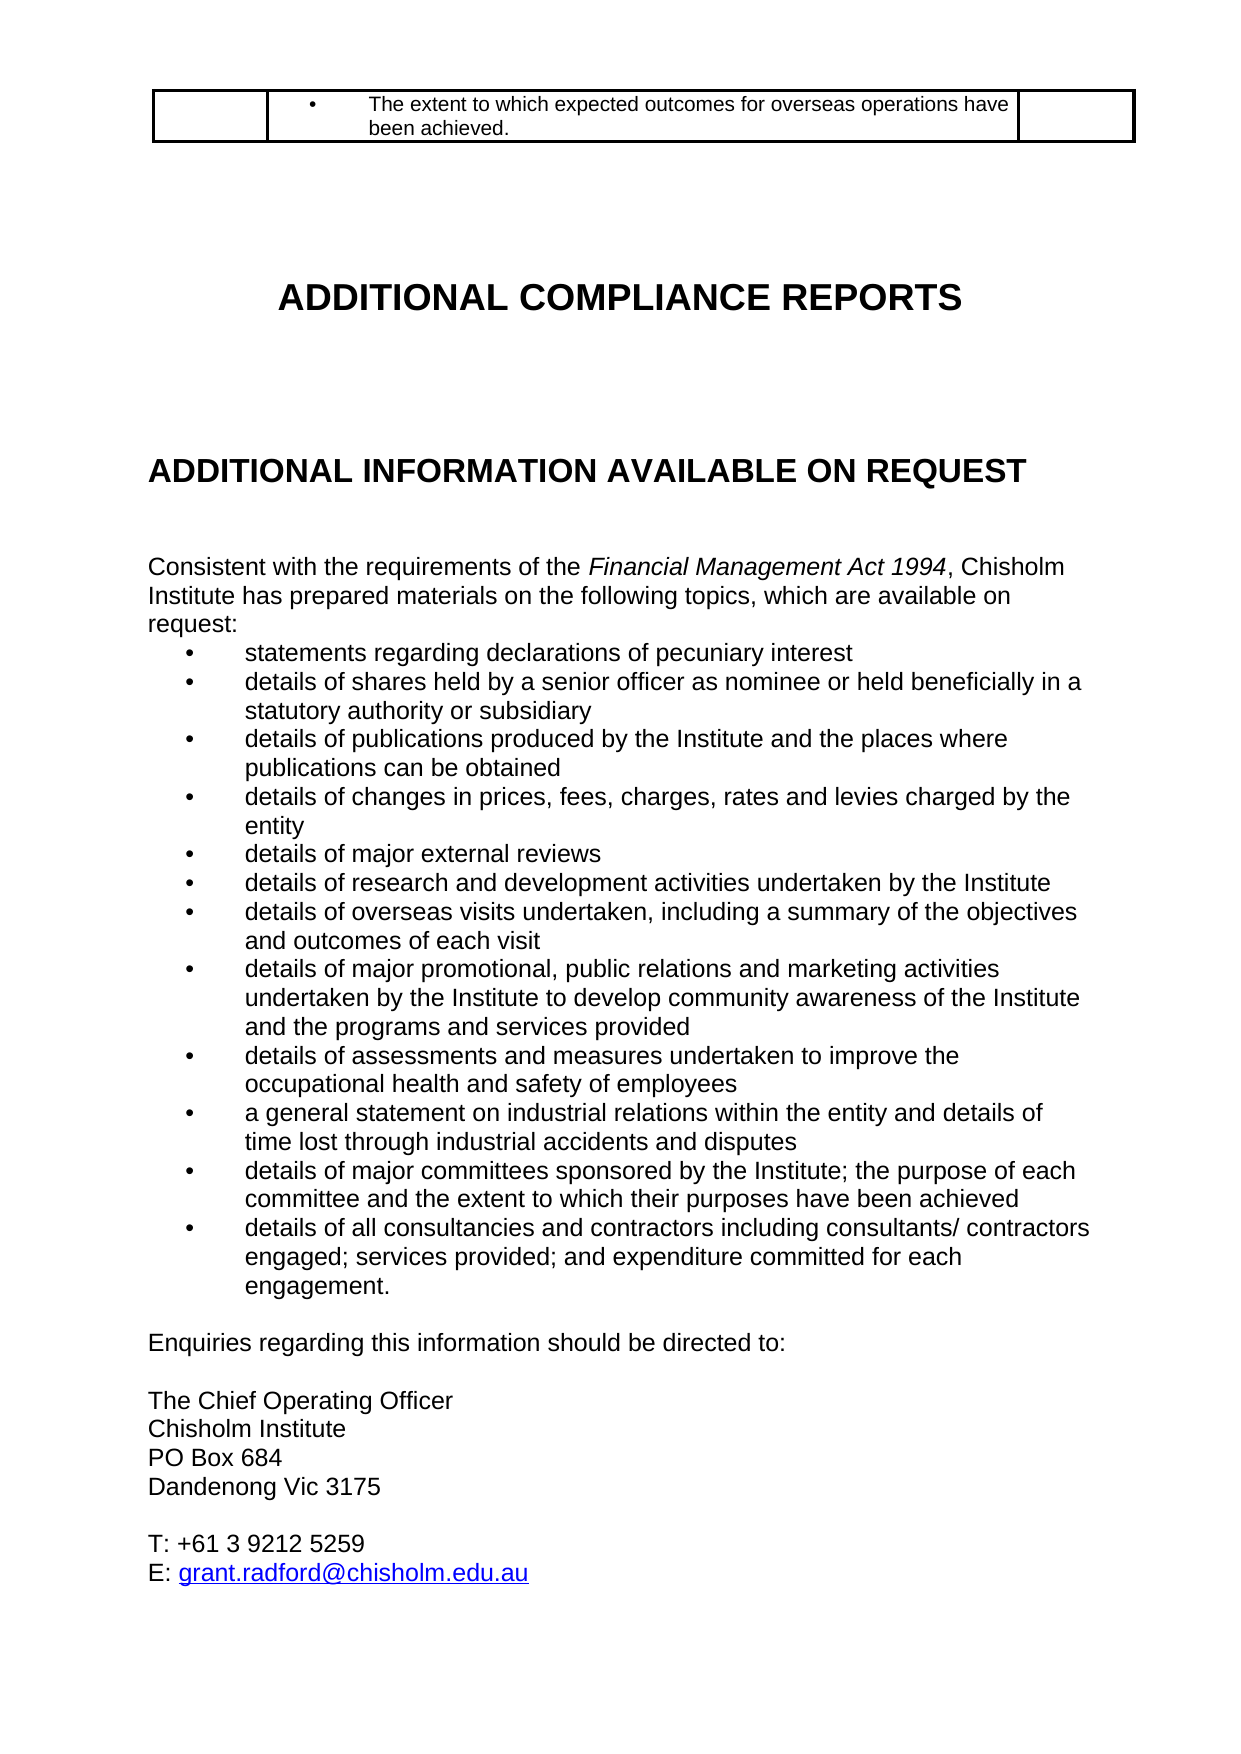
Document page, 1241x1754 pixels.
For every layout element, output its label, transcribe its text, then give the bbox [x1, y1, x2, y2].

subtitle ADDITIONAL INFORMATION AVAILABLE ON REQUEST [148, 451, 1092, 490]
text E: grant.radford@chisholm.edu.au [148, 1558, 1092, 1587]
list a general statement on industrial relations within the entity and details of time lost through industrial accidents and disputes [185, 1098, 1092, 1156]
text Enquiries regarding this information should be directed to: [148, 1328, 1092, 1357]
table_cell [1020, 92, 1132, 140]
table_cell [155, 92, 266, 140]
list details of shares held by a senior officer as nominee or held beneficially in a statutory authority or subsidiary [185, 667, 1092, 724]
list details of research and development activities undertaken by the Institute [185, 868, 1092, 897]
list details of publications produced by the Institute and the places where publications can be obtained [185, 724, 1092, 782]
list details of major committees sponsored by the Institute; the purpose of each committee and the extent to which their purposes have been achieved [185, 1156, 1092, 1213]
text The Chief Operating Officer [148, 1386, 1092, 1414]
list details of assessments and measures undertaken to improve the occupational health and safety of employees [185, 1041, 1092, 1098]
text Chisholm Institute [148, 1414, 1092, 1443]
list details of changes in prices, fees, charges, rates and levies charged by the entity [185, 782, 1092, 839]
list details of major promotional, public relations and marketing activities undertaken by the Institute to develop community awareness of the Institute and the programs and services provided [185, 954, 1092, 1041]
text Dandenong Vic 3175 [148, 1472, 1092, 1501]
list statements regarding declarations of pecuniary interest [185, 638, 1092, 667]
list details of all consultancies and contractors including consultants/ contractors engaged; services provided; and expenditure committed for each engagement. [185, 1213, 1092, 1299]
text PO Box 684 [148, 1443, 1092, 1472]
list details of major external reviews [185, 839, 1092, 868]
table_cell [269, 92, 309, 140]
list details of overseas visits undertaken, including a summary of the objectives and outcomes of each visit [185, 897, 1092, 954]
subtitle ADDITIONAL COMPLIANCE REPORTS [148, 275, 1092, 318]
text Consistent with the requirements of the Financial Management Act 1994, Chisholm Institute has prepared materials on the following topics, which are available on request: [148, 552, 1092, 638]
text T: +61 3 9212 5259 [148, 1529, 1092, 1558]
